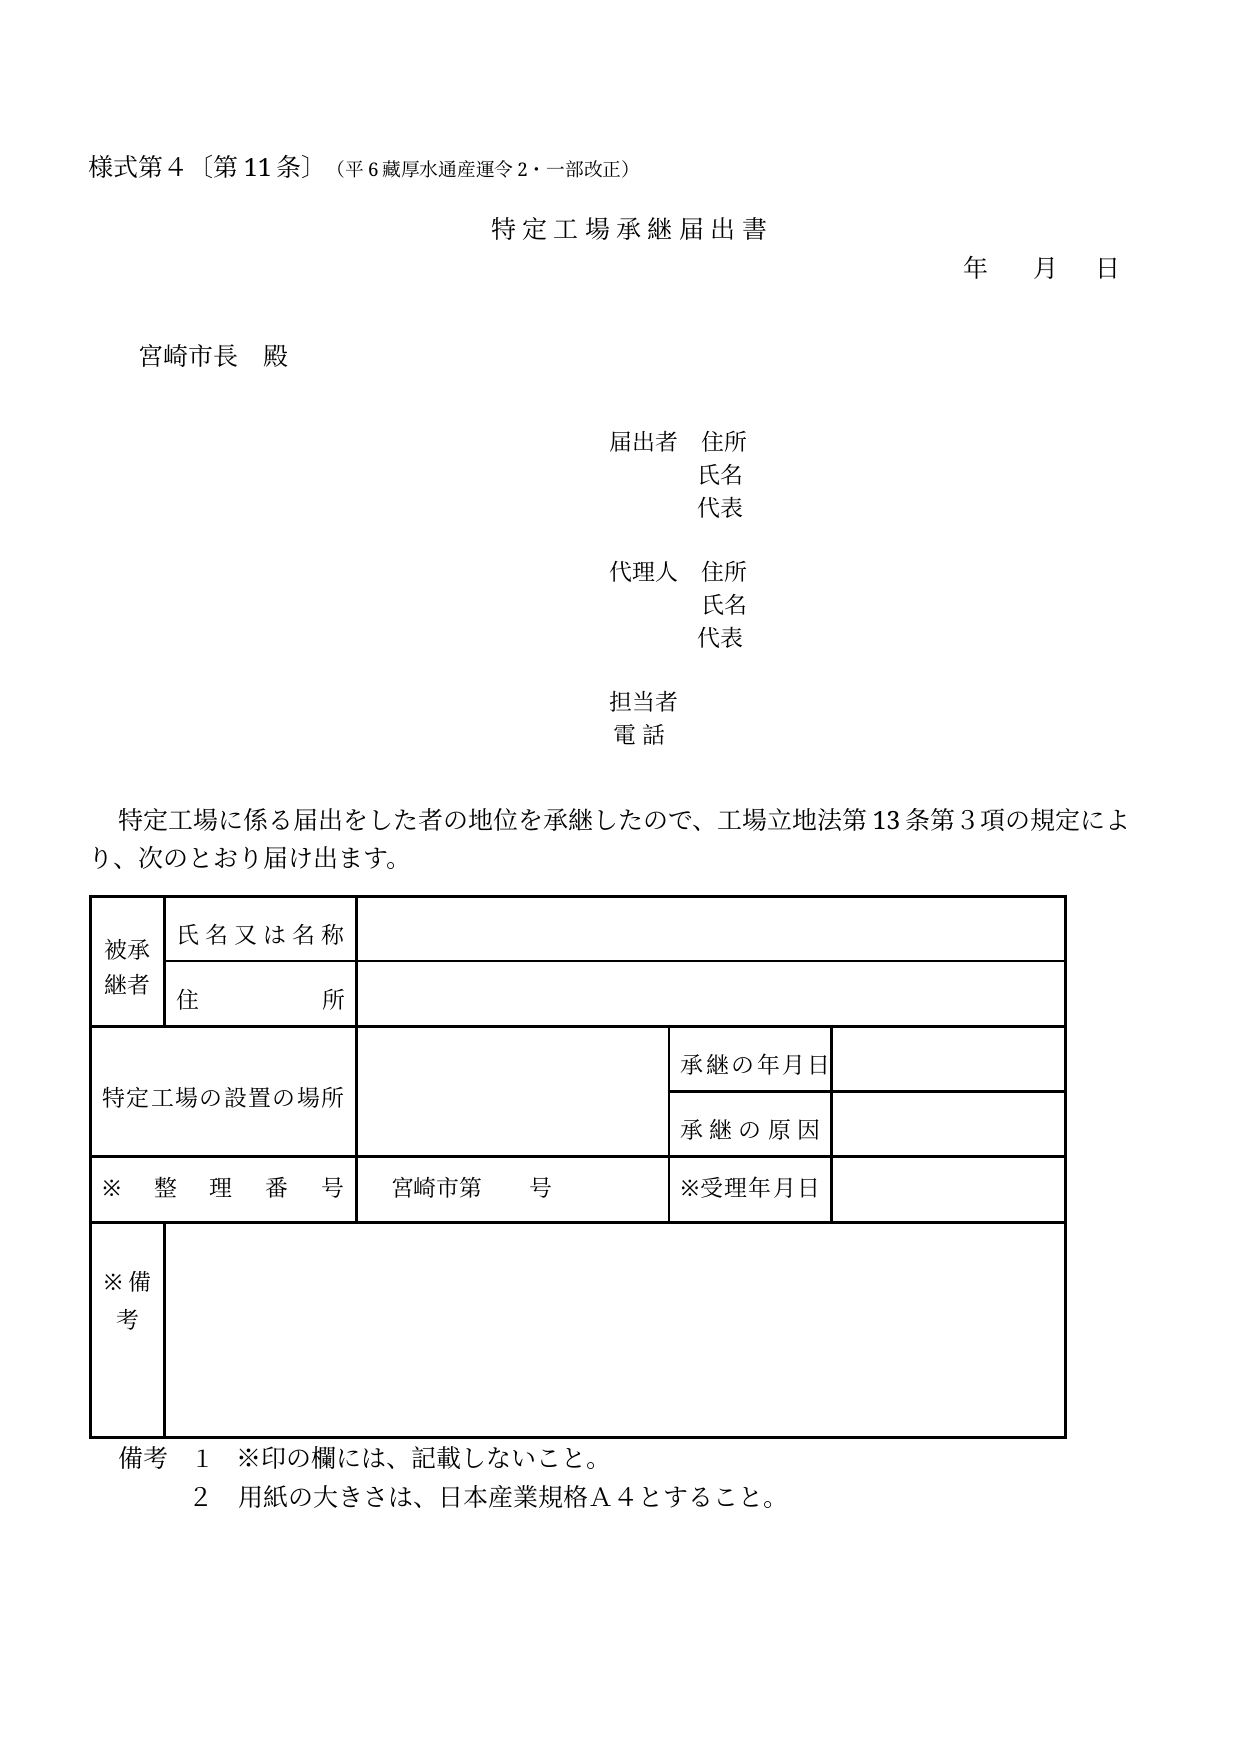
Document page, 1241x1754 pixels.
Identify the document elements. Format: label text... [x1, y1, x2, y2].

text 様式第４〔第11条〕（平6藏厚水通産運令2・一部改正） [89, 148, 1152, 184]
text 担当者 [526, 684, 1152, 717]
table_cell [833, 1093, 1064, 1154]
text 特 定 工 場 承 継 届 出 書 [106, 210, 1152, 246]
table_header 被承 継者 [92, 898, 163, 1024]
table_cell [358, 962, 1064, 1024]
table_cell [833, 1028, 1064, 1089]
text 届出者 住所 [526, 424, 1152, 457]
text 電 話 [614, 717, 1152, 750]
text 特定工場に係る届出をした者の地位を承継したので、工場立地法第13条第３項の規定により、次のとおり届け出ます。 [89, 800, 1152, 875]
text 宮崎市長 殿 [89, 336, 1120, 372]
table_cell ※ 備 考 [92, 1224, 163, 1436]
table_cell 宮崎市第 号 [358, 1158, 668, 1221]
text 備考 １ ※印の欄には、記載しないこと。 [118, 1439, 1152, 1475]
text 年 月 日 [307, 248, 1120, 284]
table_cell 住所 [166, 962, 355, 1024]
table_header [358, 898, 1064, 959]
table_cell [833, 1158, 1064, 1221]
table_cell [166, 1224, 1064, 1436]
text 代表 [614, 620, 1152, 653]
text 代理人 住所 [526, 554, 1152, 587]
text ２ 用紙の大きさは、日本産業規格Ａ４とすること。 [89, 1478, 1152, 1514]
table_header 氏名又は名称 [166, 898, 355, 959]
table_cell 承継の原因 [670, 1093, 830, 1154]
table_cell [358, 1028, 668, 1154]
table_cell 承継の年月日 [670, 1028, 830, 1089]
table_cell ※受理年月日 [670, 1158, 830, 1221]
table_cell 特定工場の設置の場所 [92, 1028, 355, 1154]
table_cell ※ 整 理 番 号 [92, 1158, 355, 1221]
text 代表 [614, 490, 1152, 523]
text 氏名 [701, 587, 1152, 620]
text 氏名 [614, 457, 1152, 490]
